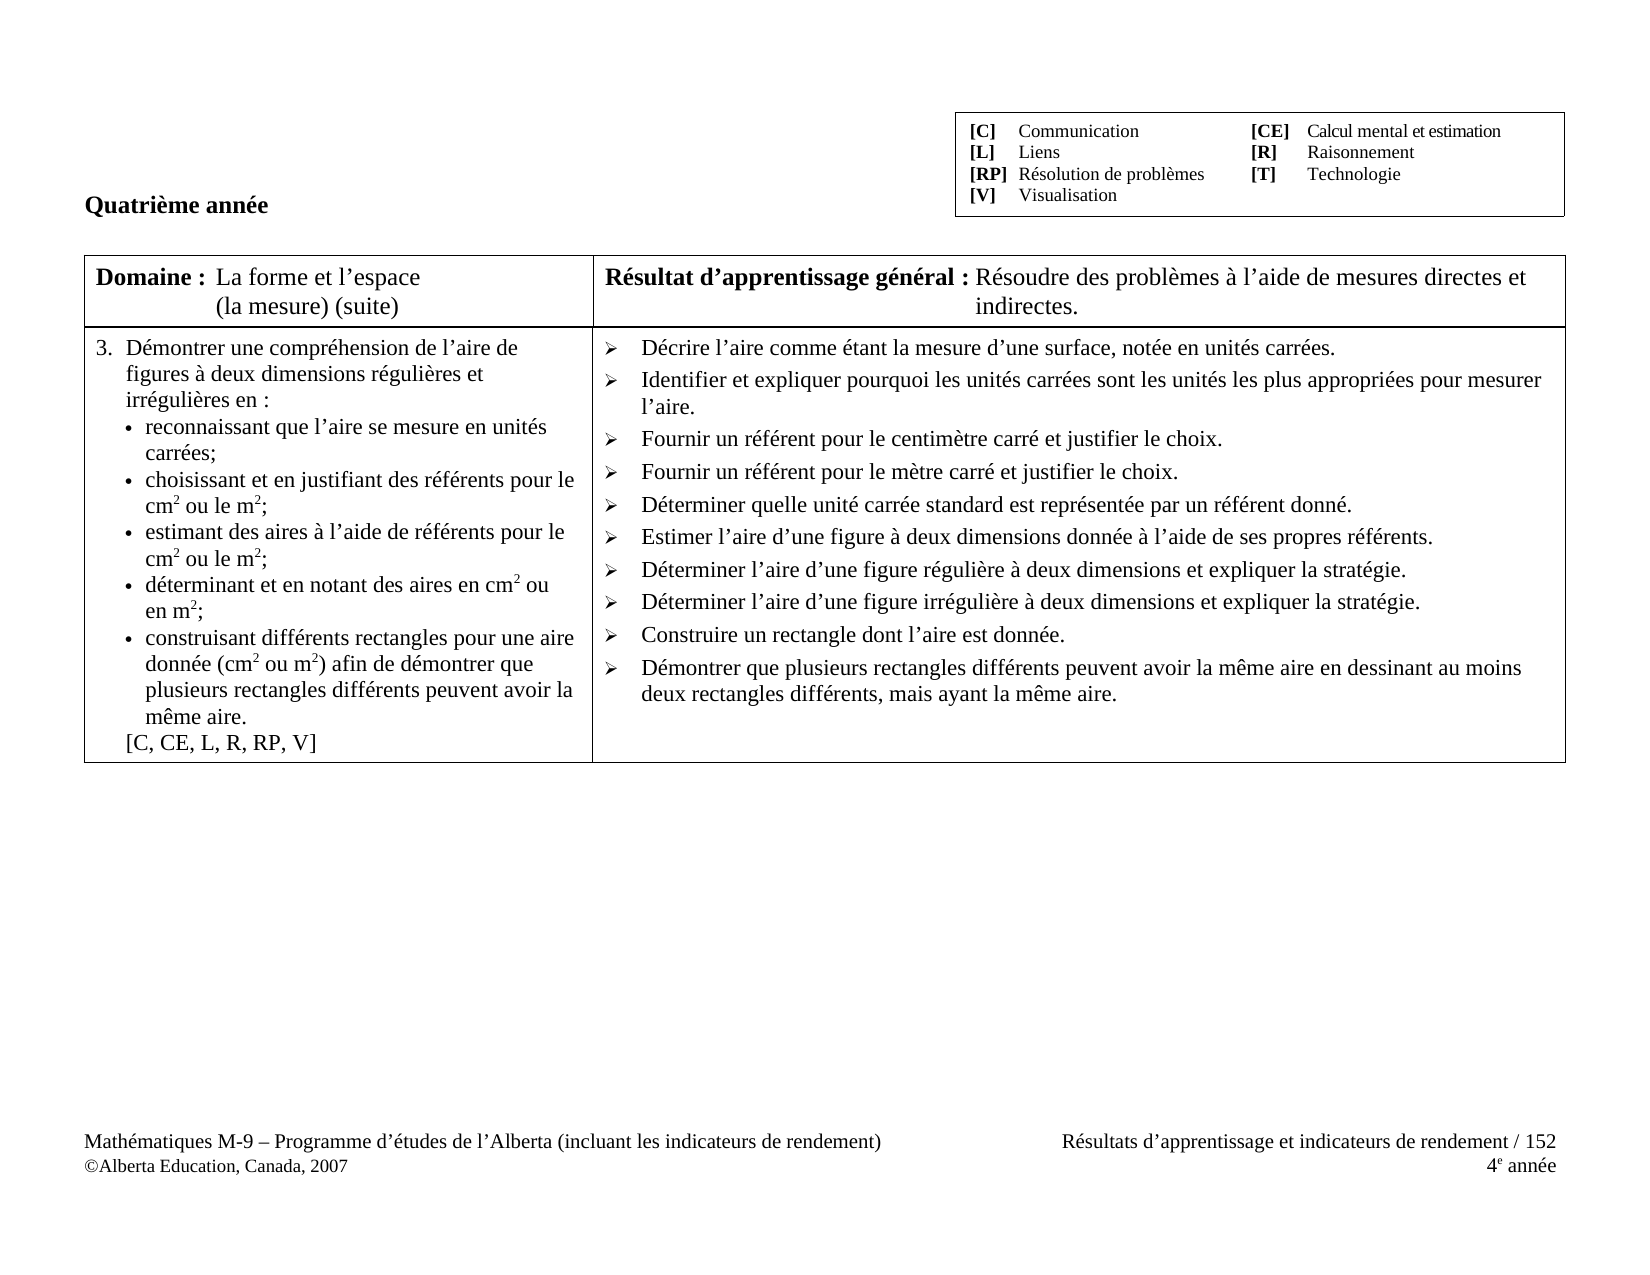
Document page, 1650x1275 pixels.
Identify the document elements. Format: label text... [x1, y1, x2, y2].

text Quatrième année [84, 190, 1500, 219]
table_cell 3. Démontrer une compréhension de l’aire de figures à deux dimensions régulières et irrégulières en : reconnaissant que l’aire se mesure en unités carrées; choisissant et en justifiant des référents pour le cm2 ou le m2; estimant des aires à l’aide de référents pour le cm2 ou le m2; déterminant et en notant des aires en cm2 ou en m2; construisant différents rectangles pour une aire donnée (cm2 ou m2) afin de démontrer que plusieurs rectangles différents peuvent avoir la même aire. [C, CE, L, R, RP, V] [85, 328, 592, 762]
table_header Domaine : La forme et l’espace (la mesure) (suite) [85, 256, 593, 326]
table_header Résultat d’apprentissage général : Résoudre des problèmes à l’aide de mesures directes et indirectes. [594, 256, 1565, 326]
table_cell Décrire l’aire comme étant la mesure d’une surface, notée en unités carrées. Identifier et expliquer pourquoi les unités carrées sont les unités les plus appropriées pour mesurer l’aire. Fournir un référent pour le centimètre carré et justifier le choix. Fournir un référent pour le mètre carré et justifier le choix. Déterminer quelle unité carrée standard est représentée par un référent donné. Estimer l’aire d’une figure à deux dimensions donnée à l’aide de ses propres référents. Déterminer l’aire d’une figure régulière à deux dimensions et expliquer la stratégie. Déterminer l’aire d’une figure irrégulière à deux dimensions et expliquer la stratégie. Construire un rectangle dont l’aire est donnée. Démontrer que plusieurs rectangles différents peuvent avoir la même aire en dessinant au moins deux rectangles différents, mais ayant la même aire. [593, 328, 1565, 762]
